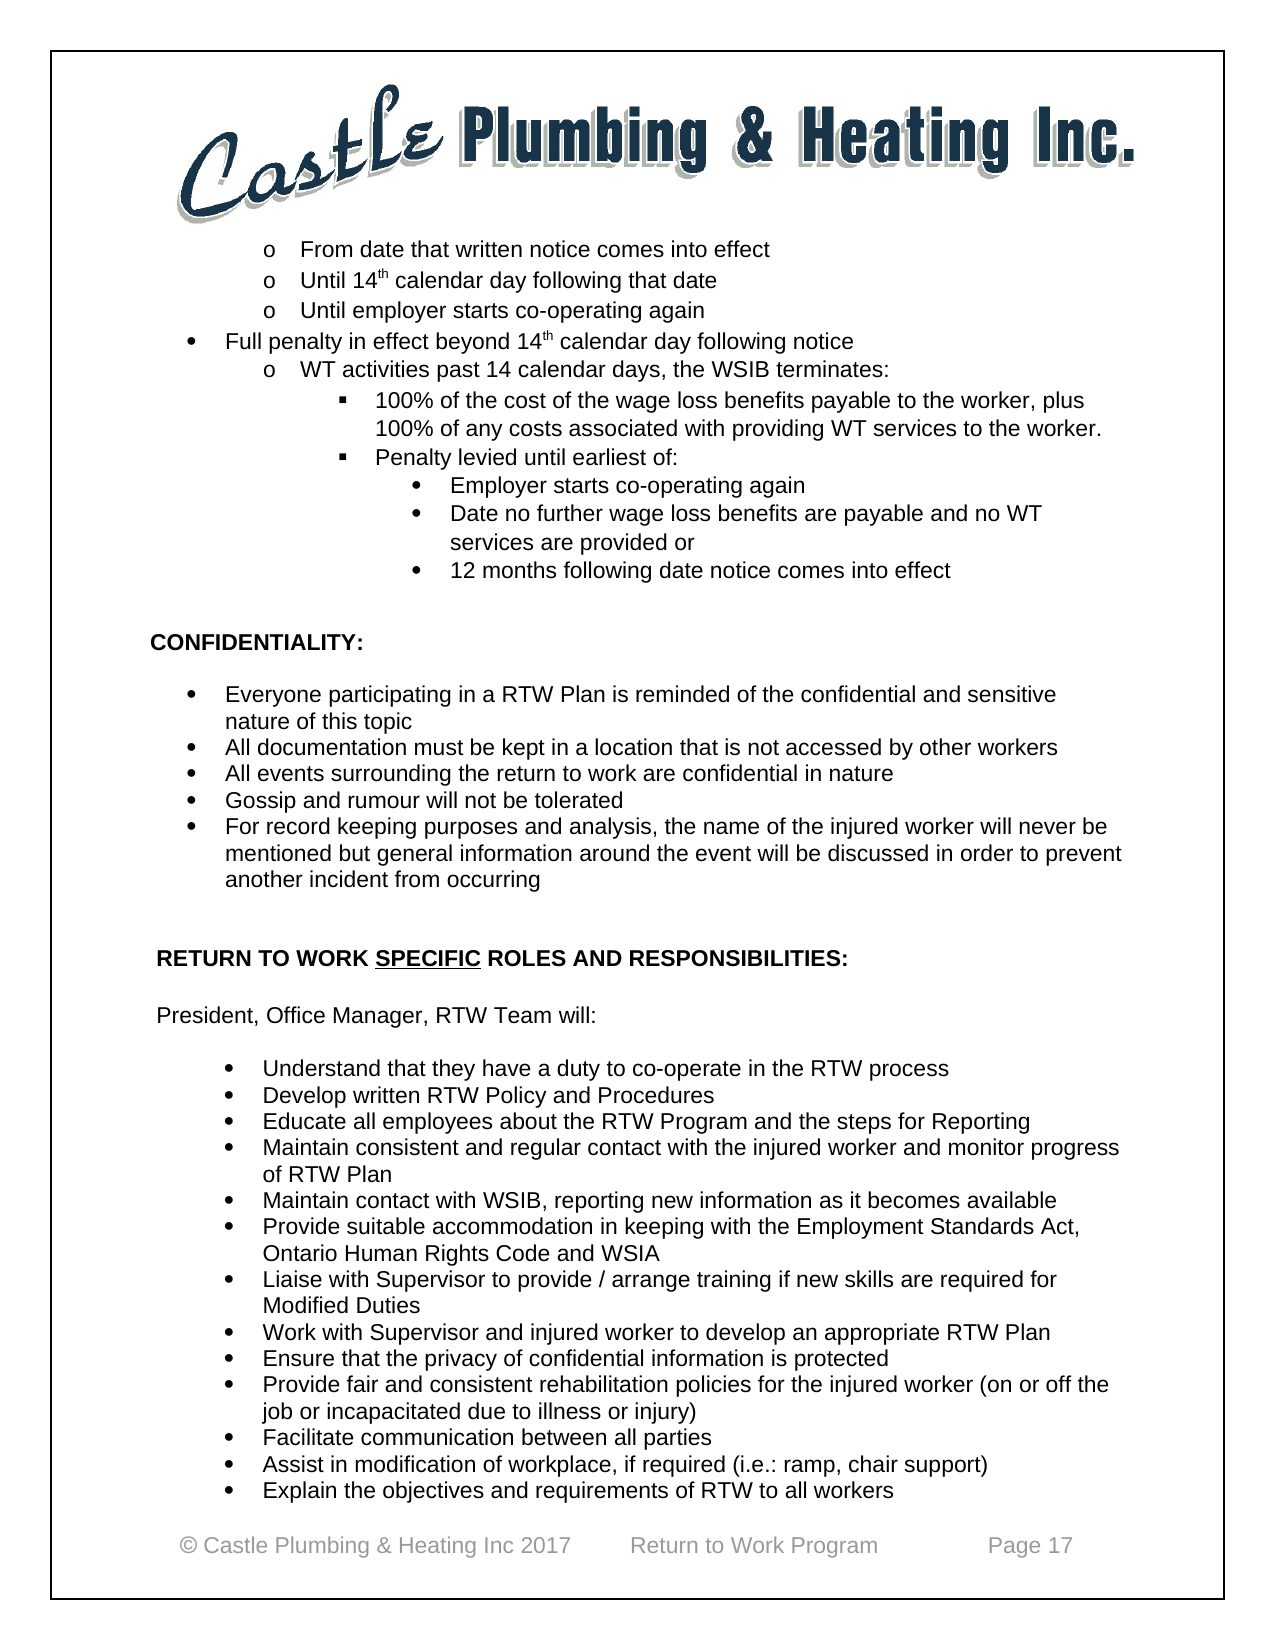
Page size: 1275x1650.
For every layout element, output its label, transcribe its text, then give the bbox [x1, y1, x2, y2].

list Maintain consistent and regular contact with the injured worker and monitor progress of RTW Plan [225, 1134, 1125, 1187]
list Until employer starts co-operating again [262, 297, 1125, 325]
text CONFIDENTIALITY: [150, 629, 1125, 655]
list Provide suitable accommodation in keeping with the Employment Standards Act, Ontario Human Rights Code and WSIA [225, 1213, 1125, 1266]
list Gossip and rumour will not be tolerated [187, 787, 1125, 813]
list From date that written notice comes into effect [262, 236, 1125, 264]
list Ensure that the privacy of confidential information is protected [225, 1345, 1125, 1371]
text President, Office Manager, RTW Team will: [156, 1002, 1125, 1029]
list Liaise with Supervisor to provide / arrange training if new skills are required for Modified Duties [225, 1266, 1125, 1319]
list Understand that they have a duty to co-operate in the RTW process [225, 1055, 1125, 1082]
list Employer starts co-operating again [412, 472, 1125, 498]
list For record keeping purposes and analysis, the name of the injured worker will never be mentioned but general information around the event will be discussed in order to prevent another incident from occurring [187, 813, 1125, 892]
list All documentation must be kept in a location that is not accessed by other workers [187, 734, 1125, 760]
text RETURN TO WORK SPECIFIC ROLES AND RESPONSIBILITIES: [156, 945, 1125, 971]
list WT activities past 14 calendar days, the WSIB terminates: [262, 356, 1125, 384]
picture [168, 73, 1144, 236]
list Educate all employees about the RTW Program and the steps for Reporting [225, 1108, 1125, 1134]
list Assist in modification of workplace, if required (i.e.: ramp, chair support) [225, 1451, 1125, 1477]
list 12 months following date notice comes into effect [412, 557, 1125, 583]
list Work with Supervisor and injured worker to develop an appropriate RTW Plan [225, 1319, 1125, 1345]
list Full penalty in effect beyond 14th calendar day following notice [187, 328, 1125, 354]
list Facilitate communication between all parties [225, 1424, 1125, 1451]
list 100% of the cost of the wage loss benefits payable to the worker, plus 100% of any costs associated with providing WT services to the worker. [337, 387, 1125, 441]
list All events surrounding the return to work are confidential in nature [187, 760, 1125, 787]
list Develop written RTW Policy and Procedures [225, 1082, 1125, 1108]
list Everyone participating in a RTW Plan is reminded of the confidential and sensitive nature of this topic [187, 681, 1125, 734]
list Provide fair and consistent rehabilitation policies for the injured worker (on or off the job or incapacitated due to illness or injury) [225, 1371, 1125, 1424]
list Explain the objectives and requirements of RTW to all workers [225, 1477, 1125, 1503]
list Until 14th calendar day following that date [262, 267, 1125, 295]
list Maintain contact with WSIB, reporting new information as it becomes available [225, 1187, 1125, 1213]
list Penalty levied until earliest of: [337, 443, 1125, 470]
list Date no further wage loss benefits are payable and no WT services are provided or [412, 500, 1125, 555]
